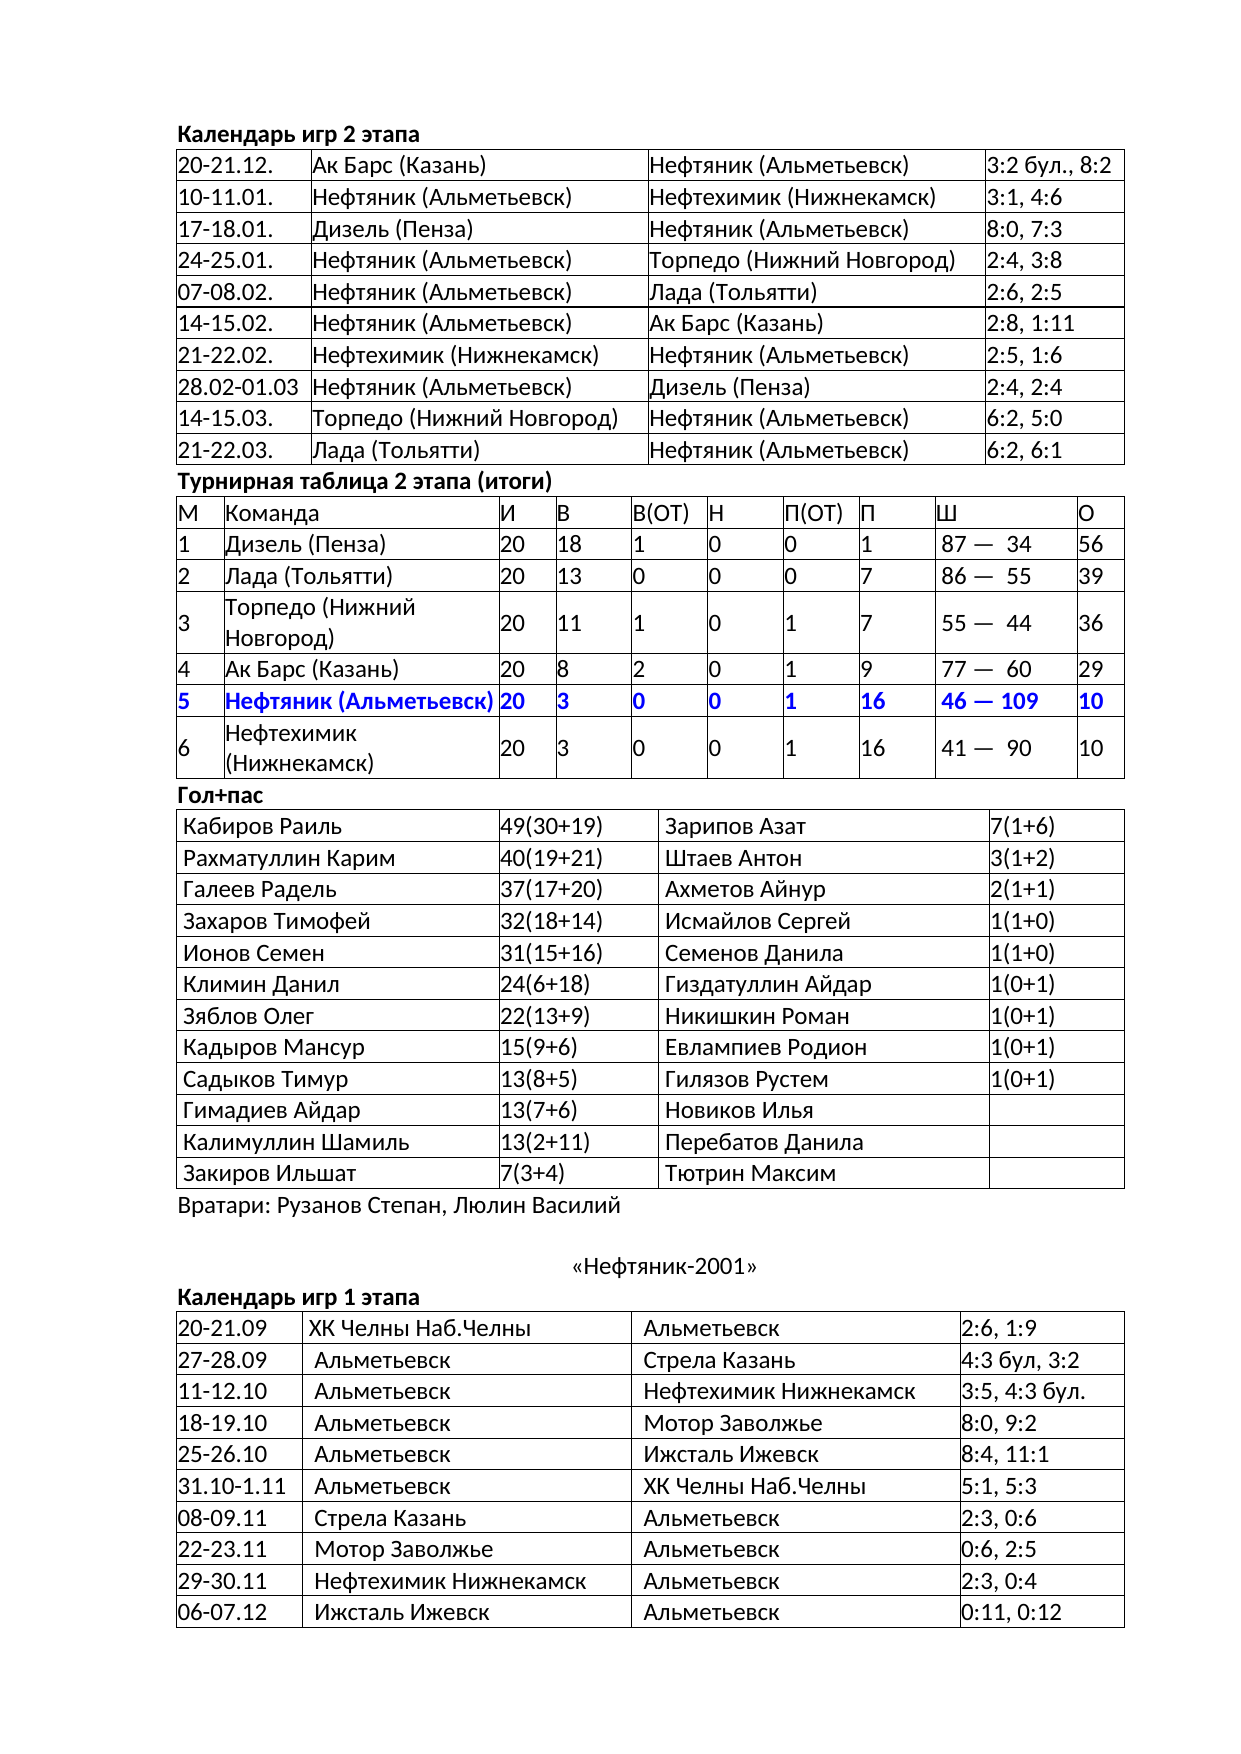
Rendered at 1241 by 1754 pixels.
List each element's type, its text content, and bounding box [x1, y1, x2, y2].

table_cell 7 [860, 592, 935, 653]
table_cell 16 [860, 685, 935, 716]
table_cell Ак Барс (Казань) [649, 308, 985, 338]
table_cell Нефтяник (Альметьевск) [312, 181, 648, 212]
table_cell Альметьевск [632, 1565, 960, 1595]
table_cell 2:3, 0:6 [961, 1502, 1124, 1532]
table_cell 4:3 бул, 3:2 [961, 1344, 1124, 1374]
table_cell Торпедо (Нижний Новгород) [649, 244, 985, 275]
table_header О [1078, 497, 1124, 527]
table_header 2:6, 1:9 [961, 1312, 1124, 1343]
table_cell 2(1+1) [990, 874, 1124, 904]
table_cell Евлампиев Родион [659, 1031, 989, 1062]
table_cell 15(9+6) [500, 1031, 658, 1062]
text Календарь игр 1 этапа [177, 1281, 1152, 1311]
table_cell 31(15+16) [500, 937, 658, 967]
table_cell 28.02-01.03 [177, 371, 311, 401]
table_cell 0 [632, 560, 707, 591]
table_cell [990, 1158, 1124, 1188]
table_cell 32(18+14) [500, 905, 658, 936]
table_cell Гилязов Рустем [659, 1063, 989, 1093]
table_cell 37(17+20) [500, 874, 658, 904]
table_cell 41 — 90 [936, 717, 1077, 778]
table_cell Альметьевск [632, 1502, 960, 1532]
table_cell 39 [1078, 560, 1124, 591]
table_cell 3 [557, 685, 631, 716]
table_cell 13 [557, 560, 631, 591]
table_cell 13(2+11) [500, 1126, 658, 1157]
table_header Кабиров Раиль [177, 810, 499, 841]
table_cell Нефтяник (Альметьевск) [649, 434, 985, 464]
table_cell 5:1, 5:3 [961, 1470, 1124, 1501]
table_header В(ОТ) [632, 497, 707, 527]
table_cell 77 — 60 [936, 654, 1077, 684]
table_cell 24(6+18) [500, 968, 658, 999]
table_header 20-21.12. [177, 150, 311, 180]
table_header П(ОТ) [784, 497, 859, 527]
table_cell 29 [1078, 654, 1124, 684]
table_cell 2:4, 3:8 [986, 244, 1124, 275]
table_cell Захаров Тимофей [177, 905, 499, 936]
text Гол+пас [177, 779, 1152, 809]
table_cell Ак Барс (Казань) [225, 654, 499, 684]
table_cell 0:6, 2:5 [961, 1533, 1124, 1564]
table_cell 1(0+1) [990, 1031, 1124, 1062]
table_cell Дизель (Пенза) [649, 371, 985, 401]
table_cell 21-22.02. [177, 339, 311, 369]
table_cell Гиздатуллин Айдар [659, 968, 989, 999]
table_cell 1(0+1) [990, 968, 1124, 999]
table_cell 3 [557, 717, 631, 778]
table_header Нефтяник (Альметьевск) [649, 150, 985, 180]
text Календарь игр 2 этапа [177, 118, 1152, 149]
table_cell 0 [784, 560, 859, 591]
table_cell 29-30.11 [177, 1565, 302, 1595]
table_cell 1 [632, 592, 707, 653]
table_cell 10-11.01. [177, 181, 311, 212]
table_cell Кадыров Мансур [177, 1031, 499, 1062]
table_cell ХК Челны Наб.Челны [632, 1470, 960, 1501]
table_cell Альметьевск [303, 1375, 631, 1406]
table_cell 11-12.10 [177, 1375, 302, 1406]
table_cell 25-26.10 [177, 1439, 302, 1469]
table_cell Нефтяник (Альметьевск) [312, 244, 648, 275]
table_cell 56 [1078, 529, 1124, 559]
table_cell 6:2, 5:0 [986, 402, 1124, 433]
table_cell 11 [557, 592, 631, 653]
table_cell 13(8+5) [500, 1063, 658, 1093]
table_cell [990, 1095, 1124, 1125]
table_cell Лада (Тольятти) [225, 560, 499, 591]
table_cell 18-19.10 [177, 1407, 302, 1437]
table_header 20-21.09 [177, 1312, 302, 1343]
table_cell 20 [500, 717, 556, 778]
table_cell Мотор Заволжье [632, 1407, 960, 1437]
table_cell Нефтяник (Альметьевск) [312, 308, 648, 338]
table_cell 14-15.03. [177, 402, 311, 433]
table_header Зарипов Азат [659, 810, 989, 841]
table_cell Закиров Ильшат [177, 1158, 499, 1188]
table_cell Ионов Семен [177, 937, 499, 967]
table_cell Альметьевск [632, 1596, 960, 1627]
table_cell Стрела Казань [303, 1502, 631, 1532]
table_cell 2:4, 2:4 [986, 371, 1124, 401]
table_cell Лада (Тольятти) [649, 276, 985, 306]
table_cell 0:11, 0:12 [961, 1596, 1124, 1627]
table_cell Тютрин Максим [659, 1158, 989, 1188]
table_cell Нефтехимик (Нижнекамск) [649, 181, 985, 212]
table_cell 20 [500, 560, 556, 591]
table_cell 9 [860, 654, 935, 684]
table_cell Галеев Радель [177, 874, 499, 904]
table_cell 20 [500, 654, 556, 684]
table_cell 8:0, 9:2 [961, 1407, 1124, 1437]
table_cell 14-15.02. [177, 308, 311, 338]
table_header 49(30+19) [500, 810, 658, 841]
table_cell 87 — 34 [936, 529, 1077, 559]
table_cell 4 [177, 654, 224, 684]
table_cell 1 [784, 685, 859, 716]
table_cell Альметьевск [632, 1533, 960, 1564]
text Турнирная таблица 2 этапа (итоги) [177, 465, 1152, 496]
table_header 3:2 бул., 8:2 [986, 150, 1124, 180]
table_cell Ижсталь Ижевск [632, 1439, 960, 1469]
table_cell 21-22.03. [177, 434, 311, 464]
table_cell 1 [632, 529, 707, 559]
table_cell Гимадиев Айдар [177, 1095, 499, 1125]
table_cell 7(3+4) [500, 1158, 658, 1188]
table_header Команда [225, 497, 499, 527]
table_cell 3:5, 4:3 бул. [961, 1375, 1124, 1406]
table_cell 2:3, 0:4 [961, 1565, 1124, 1595]
table_cell Климин Данил [177, 968, 499, 999]
table_cell 07-08.02. [177, 276, 311, 306]
table_cell Садыков Тимур [177, 1063, 499, 1093]
table_cell Нефтехимик Нижнекамск [632, 1375, 960, 1406]
table_cell 20 [500, 592, 556, 653]
table_cell Стрела Казань [632, 1344, 960, 1374]
table_cell Ахметов Айнур [659, 874, 989, 904]
table_cell 1 [784, 654, 859, 684]
table_cell Нефтяник (Альметьевск) [225, 685, 499, 716]
table_cell 40(19+21) [500, 842, 658, 872]
table_header П [860, 497, 935, 527]
table_cell Семенов Данила [659, 937, 989, 967]
table_cell 1 [860, 529, 935, 559]
table_cell Альметьевск [303, 1470, 631, 1501]
table_cell 18 [557, 529, 631, 559]
table_cell Калимуллин Шамиль [177, 1126, 499, 1157]
table_header И [500, 497, 556, 527]
table_cell 2:6, 2:5 [986, 276, 1124, 306]
table_cell 1(1+0) [990, 905, 1124, 936]
table_cell 1(1+0) [990, 937, 1124, 967]
table_cell Альметьевск [303, 1439, 631, 1469]
table_header М [177, 497, 224, 527]
table_cell 2:5, 1:6 [986, 339, 1124, 369]
table_cell 0 [784, 529, 859, 559]
table_cell 17-18.01. [177, 213, 311, 243]
table_cell Торпедо (Нижний Новгород) [225, 592, 499, 653]
table_header Альметьевск [632, 1312, 960, 1343]
table_cell 0 [708, 529, 783, 559]
table_cell Альметьевск [303, 1344, 631, 1374]
table_cell Нефтяник (Альметьевск) [649, 402, 985, 433]
table_header Н [708, 497, 783, 527]
table_cell Исмайлов Сергей [659, 905, 989, 936]
table_cell 22(13+9) [500, 1000, 658, 1030]
table_cell 0 [708, 654, 783, 684]
table_cell Нефтехимик Нижнекамск [303, 1565, 631, 1595]
table_cell 46 — 109 [936, 685, 1077, 716]
table_header В [557, 497, 631, 527]
table_cell Перебатов Данила [659, 1126, 989, 1157]
table_cell Ижсталь Ижевск [303, 1596, 631, 1627]
table_cell 16 [860, 717, 935, 778]
table_header 7(1+6) [990, 810, 1124, 841]
table_cell 0 [708, 592, 783, 653]
table_cell 0 [708, 685, 783, 716]
table_cell Торпедо (Нижний Новгород) [312, 402, 648, 433]
table_cell Дизель (Пенза) [312, 213, 648, 243]
table_cell 1(0+1) [990, 1000, 1124, 1030]
table_cell 2 [177, 560, 224, 591]
table_cell 1 [177, 529, 224, 559]
table_cell 7 [860, 560, 935, 591]
table_cell 27-28.09 [177, 1344, 302, 1374]
table_cell 86 — 55 [936, 560, 1077, 591]
table_cell 20 [500, 685, 556, 716]
table_cell Нефтяник (Альметьевск) [312, 371, 648, 401]
table_cell 10 [1078, 717, 1124, 778]
table_cell 20 [500, 529, 556, 559]
table_cell 24-25.01. [177, 244, 311, 275]
table_cell Рахматуллин Карим [177, 842, 499, 872]
table_cell 8 [557, 654, 631, 684]
table_cell Альметьевск [303, 1407, 631, 1437]
table_cell Новиков Илья [659, 1095, 989, 1125]
table_cell Нефтяник (Альметьевск) [649, 213, 985, 243]
table_cell 55 — 44 [936, 592, 1077, 653]
table_cell 36 [1078, 592, 1124, 653]
table_cell Нефтехимик (Нижнекамск) [225, 717, 499, 778]
table_cell Никишкин Роман [659, 1000, 989, 1030]
table_cell 06-07.12 [177, 1596, 302, 1627]
table_cell 08-09.11 [177, 1502, 302, 1532]
table_cell 0 [708, 717, 783, 778]
table_cell 2 [632, 654, 707, 684]
table_cell 3 [177, 592, 224, 653]
table_cell 1 [784, 717, 859, 778]
table_cell Штаев Антон [659, 842, 989, 872]
table_cell 0 [632, 717, 707, 778]
text «Нефтяник-2001» [177, 1250, 1152, 1281]
table_cell Дизель (Пенза) [225, 529, 499, 559]
table_cell 3:1, 4:6 [986, 181, 1124, 212]
table_cell 1(0+1) [990, 1063, 1124, 1093]
text Вратари: Рузанов Степан, Люлин Василий [177, 1189, 1152, 1220]
table_cell 3(1+2) [990, 842, 1124, 872]
table_cell 5 [177, 685, 224, 716]
table_cell 8:4, 11:1 [961, 1439, 1124, 1469]
table_header ХК Челны Наб.Челны [303, 1312, 631, 1343]
table_cell 6 [177, 717, 224, 778]
table_header Ш [936, 497, 1077, 527]
table_cell Лада (Тольятти) [312, 434, 648, 464]
table_cell 10 [1078, 685, 1124, 716]
table_cell 0 [708, 560, 783, 591]
table_cell Зяблов Олег [177, 1000, 499, 1030]
table_cell 0 [632, 685, 707, 716]
table_cell 13(7+6) [500, 1095, 658, 1125]
table_cell Нефтехимик (Нижнекамск) [312, 339, 648, 369]
table_cell [990, 1126, 1124, 1157]
table_cell Мотор Заволжье [303, 1533, 631, 1564]
table_cell 2:8, 1:11 [986, 308, 1124, 338]
table_cell Нефтяник (Альметьевск) [312, 276, 648, 306]
table_cell 1 [784, 592, 859, 653]
table_cell 31.10-1.11 [177, 1470, 302, 1501]
table_cell Нефтяник (Альметьевск) [649, 339, 985, 369]
table_cell 22-23.11 [177, 1533, 302, 1564]
table_cell 6:2, 6:1 [986, 434, 1124, 464]
table_cell 8:0, 7:3 [986, 213, 1124, 243]
table_header Ак Барс (Казань) [312, 150, 648, 180]
